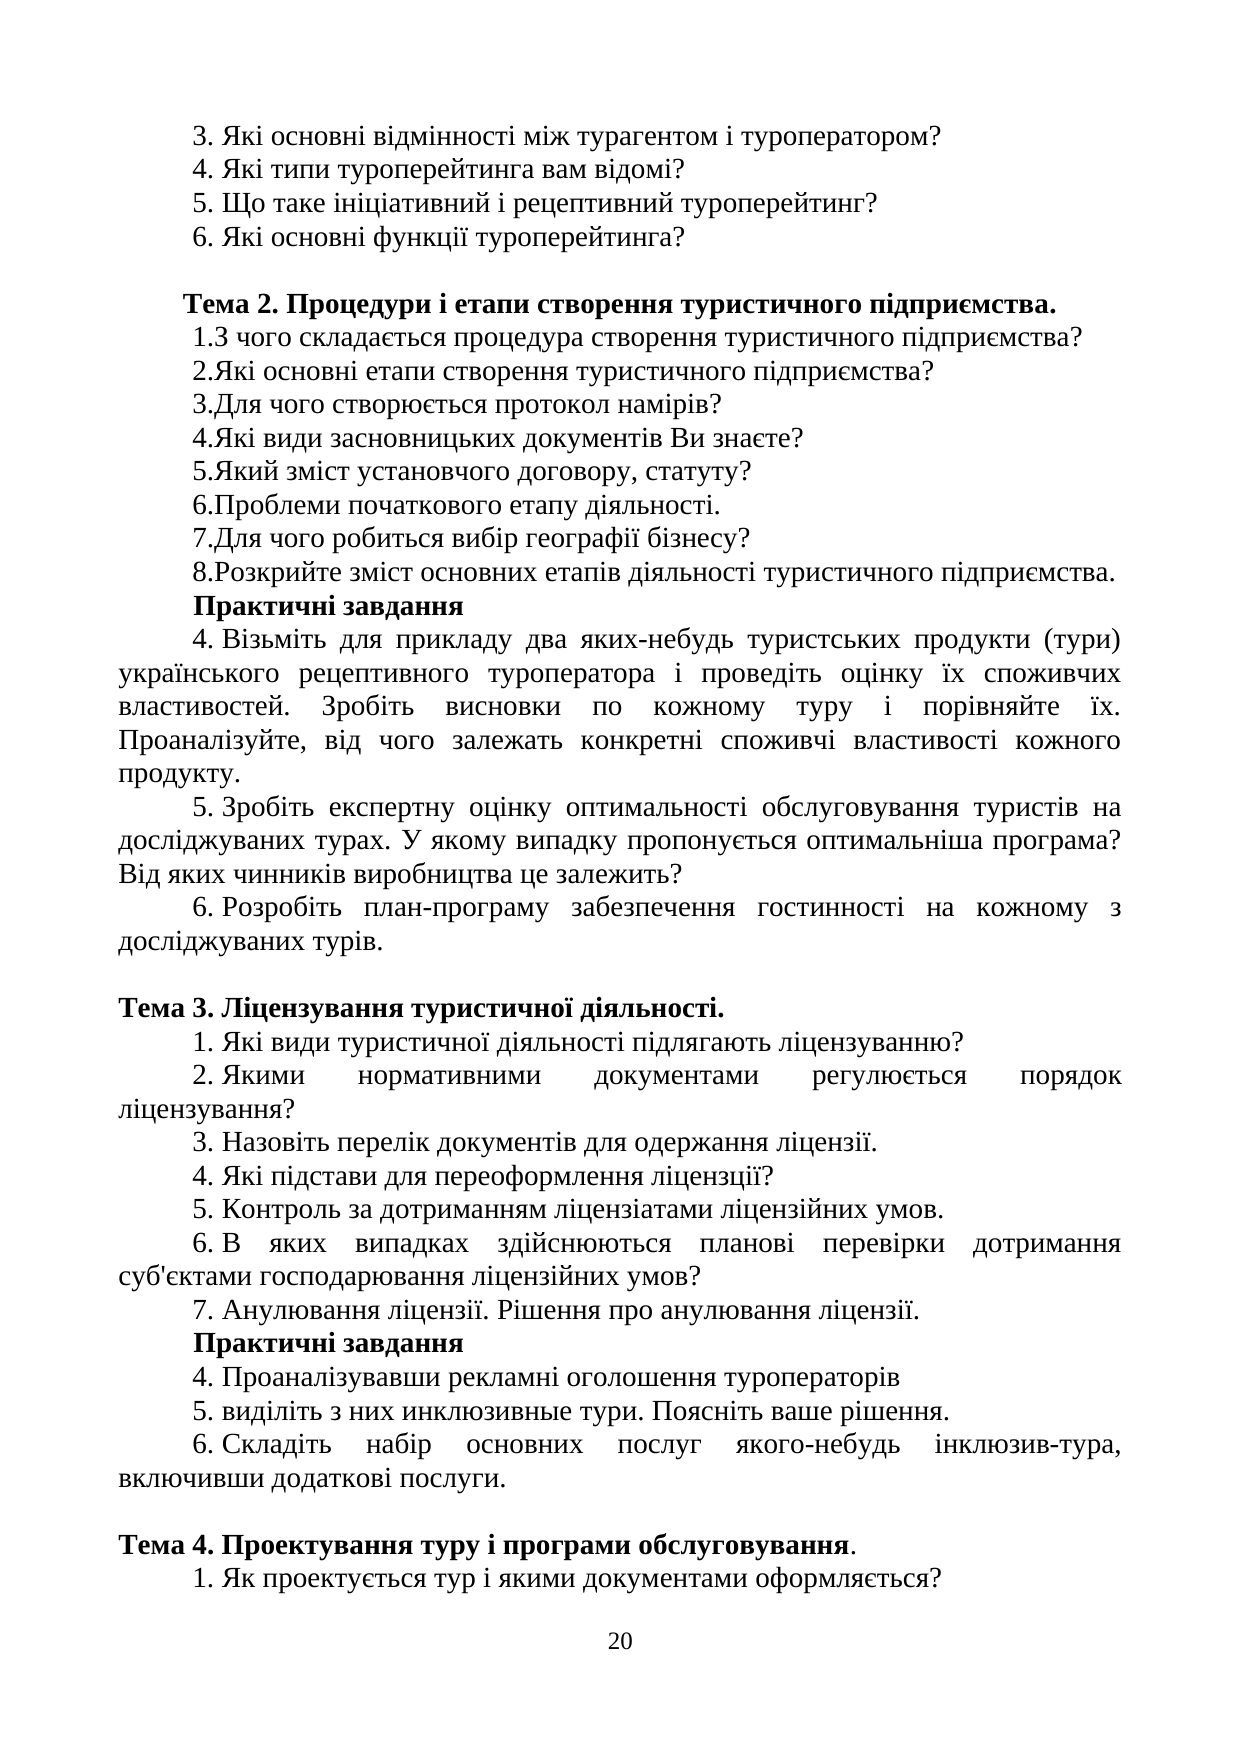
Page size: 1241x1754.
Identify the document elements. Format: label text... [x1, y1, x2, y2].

text 1.З чого складається процедура створення туристичного підприємства? [118, 319, 1122, 353]
text 8.Розкрийте зміст основних етапів діяльності туристичного підприємства. [118, 554, 1122, 588]
list виділіть з них инклюзивные тури. Поясніть ваше рішення. [118, 1393, 1122, 1426]
list Візьміть для прикладу два яких-небудь туристських продукти (тури) українського рецептивного туроператора і проведіть оцінку їх споживчих властивостей. Зробіть висновки по кожному туру і порівняйте їх. Проаналізуйте, від чого залежать конкретні споживчі властивості кожного продукту. [118, 621, 1122, 789]
list Назовіть перелік документів для одержання ліцензії. [118, 1124, 1122, 1158]
text 2.Які основні етапи створення туристичного підприємства? [118, 353, 1122, 386]
list Проаналізувавши рекламні оголошення туроператорів [118, 1359, 1122, 1393]
text Тема 4. Проектування туру і програми обслуговування. [118, 1527, 1122, 1560]
text Практичні завдання [118, 588, 1122, 621]
list Які типи туроперейтинга вам відомі? [192, 152, 1122, 185]
text 4.Які види засновницьких документів Ви знаєте? [118, 420, 1122, 453]
list Анулювання ліцензії. Рішення про анулювання ліцензії. [118, 1292, 1122, 1326]
list Які основні функції туроперейтинга? [192, 219, 1122, 252]
list Як проектується тур і якими документами оформляється? [118, 1560, 1122, 1594]
text 3.Для чого створюється протокол намірів? [118, 386, 1122, 420]
text Практичні завдання [118, 1326, 1122, 1359]
text 6.Проблеми початкового етапу діяльності. [118, 487, 1122, 521]
text Тема 3. Ліцензування туристичної діяльності. [118, 990, 1122, 1024]
list Розробіть план-програму забезпечення гостинності на кожному з досліджуваних турів. [118, 889, 1122, 957]
list Контроль за дотриманням ліцензіатами ліцензійних умов. [118, 1191, 1122, 1225]
list Які основні відмінності між турагентом і туроператором? [192, 118, 1122, 152]
list Складіть набір основних послуг якого-небудь інклюзив-тура, включивши додаткові послуги. [118, 1426, 1122, 1493]
list В яких випадках здійснюються планові перевірки дотримання суб'єктами господарювання ліцензійних умов? [118, 1225, 1122, 1292]
text Тема 2. Процедури і етапи створення туристичного підприємства. [117, 286, 1122, 319]
text 5.Який зміст установчого договору, статуту? [118, 453, 1122, 487]
list Що таке ініціативний і рецептивний туроперейтинг? [192, 185, 1122, 219]
list Які підстави для переоформлення ліцензції? [118, 1158, 1122, 1191]
text 7.Для чого робиться вибір географії бізнесу? [118, 521, 1122, 554]
list Які види туристичної діяльності підлягають ліцензуванню? [118, 1024, 1122, 1057]
list Зробіть експертну оцінку оптимальності обслуговування туристів на досліджуваних турах. У якому випадку пропонується оптимальніша програма? Від яких чинників виробництва це залежить? [118, 789, 1122, 889]
list Якими нормативними документами регулюється порядок ліцензування? [118, 1057, 1122, 1124]
